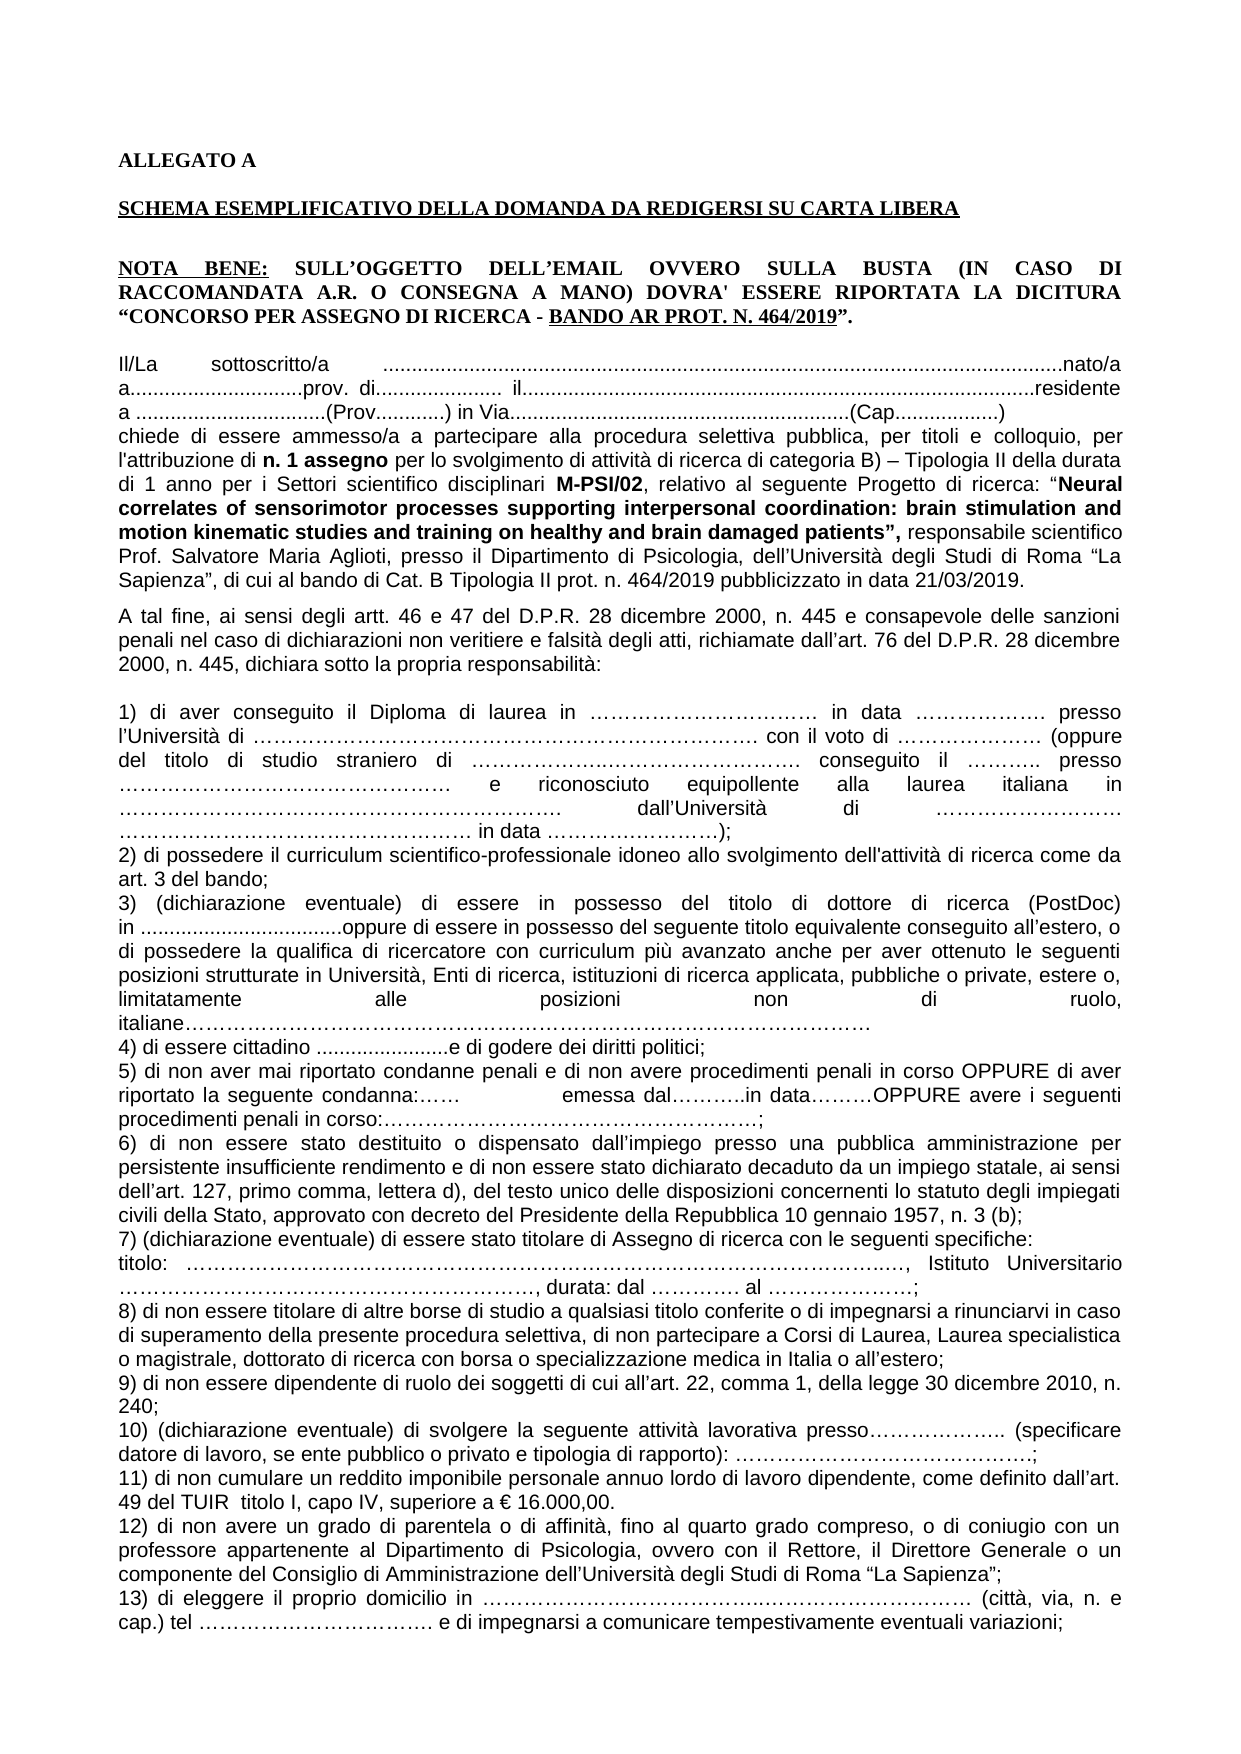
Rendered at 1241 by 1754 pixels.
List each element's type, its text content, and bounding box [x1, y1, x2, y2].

text 5) di non aver mai riportato condanne penali e di non avere procedimenti penali in corso OPPURE di aver riportato la seguente condanna:…… emessa dal………..in data………OPPURE avere i seguenti procedimenti penali in corso:………………………………………………; [118, 1059, 1123, 1131]
text A tal fine, ai sensi degli artt. 46 e 47 del D.P.R. 28 dicembre 2000, n. 445 e consapevole delle sanzioni penali nel caso di dichiarazioni non veritiere e falsità degli atti, richiamate dall’art. 76 del D.P.R. 28 dicembre 2000, n. 445, dichiara sotto la propria responsabilità: [118, 604, 1123, 676]
text 12) di non avere un grado di parentela o di affinità, fino al quarto grado compreso, o di coniugio con un professore appartenente al Dipartimento di Psicologia, ovvero con il Rettore, il Direttore Generale o un componente del Consiglio di Amministrazione dell’Università degli Studi di Roma “La Sapienza”; [118, 1514, 1123, 1586]
text 3) (dichiarazione eventuale) di essere in possesso del titolo di dottore di ricerca (PostDoc) in ...................................oppure di essere in possesso del seguente titolo equivalente conseguito all’estero, o di possedere la qualifica di ricercatore con curriculum più avanzato anche per aver ottenuto le seguenti posizioni strutturate in Università, Enti di ricerca, istituzioni di ricerca applicata, pubbliche o private, estere o, limitatamente alle posizioni non di ruolo, italiane……………………………………………………………………………………… [118, 891, 1123, 1035]
text 1) di aver conseguito il Diploma di laurea in …………………………… in data ………………. presso l’Università di ………………………………………………………………. con il voto di ………………… (oppure del titolo di studio straniero di ………………..………………………. conseguito il ……….. presso ………………………………………… e riconosciuto equipollente alla laurea italiana in ………………………………………………………. dall’Università di ……………………… …………………………………………… in data ………….…………); [118, 699, 1123, 843]
text 6) di non essere stato destituito o dispensato dall’impiego presso una pubblica amministrazione per persistente insufficiente rendimento e di non essere stato dichiarato decaduto da un impiego statale, ai sensi dell’art. 127, primo comma, lettera d), del testo unico delle disposizioni concernenti lo statuto degli impiegati civili della Stato, approvato con decreto del Presidente della Repubblica 10 gennaio 1957, n. 3 (b); [118, 1131, 1123, 1227]
text titolo: ………………………………………………………………………………………..…, Istituto Universitario ……………………………………………………, durata: dal …………. al …………………; [118, 1251, 1123, 1298]
text Il/La sottoscritto/a ......................................................................................................................nato/a a..............................prov. di...................... il.........................................................................................residente a .................................(Prov............) in Via...........................................................(Cap..................) [118, 352, 1123, 424]
text 9) di non essere dipendente di ruolo dei soggetti di cui all’art. 22, comma 1, della legge 30 dicembre 2010, n. 240; [118, 1370, 1123, 1418]
text chiede di essere ammesso/a a partecipare alla procedura selettiva pubblica, per titoli e colloquio, per l'attribuzione di n. 1 assegno per lo svolgimento di attività di ricerca di categoria B) – Tipologia II della durata di 1 anno per i Settori scientifico disciplinari M-PSI/02, relativo al seguente Progetto di ricerca: “Neural correlates of sensorimotor processes supporting interpersonal coordination: brain stimulation and motion kinematic studies and training on healthy and brain damaged patients”, responsabile scientifico Prof. Salvatore Maria Aglioti, presso il Dipartimento di Psicologia, dell’Università degli Studi di Roma “La Sapienza”, di cui al bando di Cat. B Tipologia II prot. n. 464/2019 pubblicizzato in data 21/03/2019. [118, 424, 1123, 592]
text 10) (dichiarazione eventuale) di svolgere la seguente attività lavorativa presso……………….. (specificare datore di lavoro, se ente pubblico o privato e tipologia di rapporto): …………………………………….; [118, 1418, 1123, 1466]
text 2) di possedere il curriculum scientifico-professionale idoneo allo svolgimento dell'attività di ricerca come da art. 3 del bando; [118, 843, 1123, 891]
text 11) di non cumulare un reddito imponibile personale annuo lordo di lavoro dipendente, come definito dall’art. 49 del TUIR titolo I, capo IV, superiore a € 16.000,00. [118, 1466, 1122, 1514]
text 7) (dichiarazione eventuale) di essere stato titolare di Assegno di ricerca con le seguenti specifiche: [118, 1227, 1123, 1251]
text ALLEGATO A [118, 148, 1123, 172]
text NOTA BENE: SULL’OGGETTO DELL’EMAIL OVVERO SULLA BUSTA (IN CASO DI RACCOMANDATA A.R. O CONSEGNA A MANO) DOVRA' ESSERE RIPORTATA LA DICITURA “CONCORSO PER ASSEGNO DI RICERCA - BANDO AR PROT. N. 464/2019”. [118, 256, 1123, 328]
text 13) di eleggere il proprio domicilio in …………………………………..………………………… (città, via, n. e cap.) tel ……………………………. e di impegnarsi a comunicare tempestivamente eventuali variazioni; [118, 1586, 1123, 1634]
text 4) di essere cittadino .......................e di godere dei diritti politici; [118, 1035, 1123, 1059]
text 8) di non essere titolare di altre borse di studio a qualsiasi titolo conferite o di impegnarsi a rinunciarvi in caso di superamento della presente procedura selettiva, di non partecipare a Corsi di Laurea, Laurea specialistica o magistrale, dottorato di ricerca con borsa o specializzazione medica in Italia o all’estero; [118, 1298, 1123, 1370]
text SCHEMA ESEMPLIFICATIVO DELLA DOMANDA DA REDIGERSI SU CARTA LIBERA [118, 196, 1123, 220]
